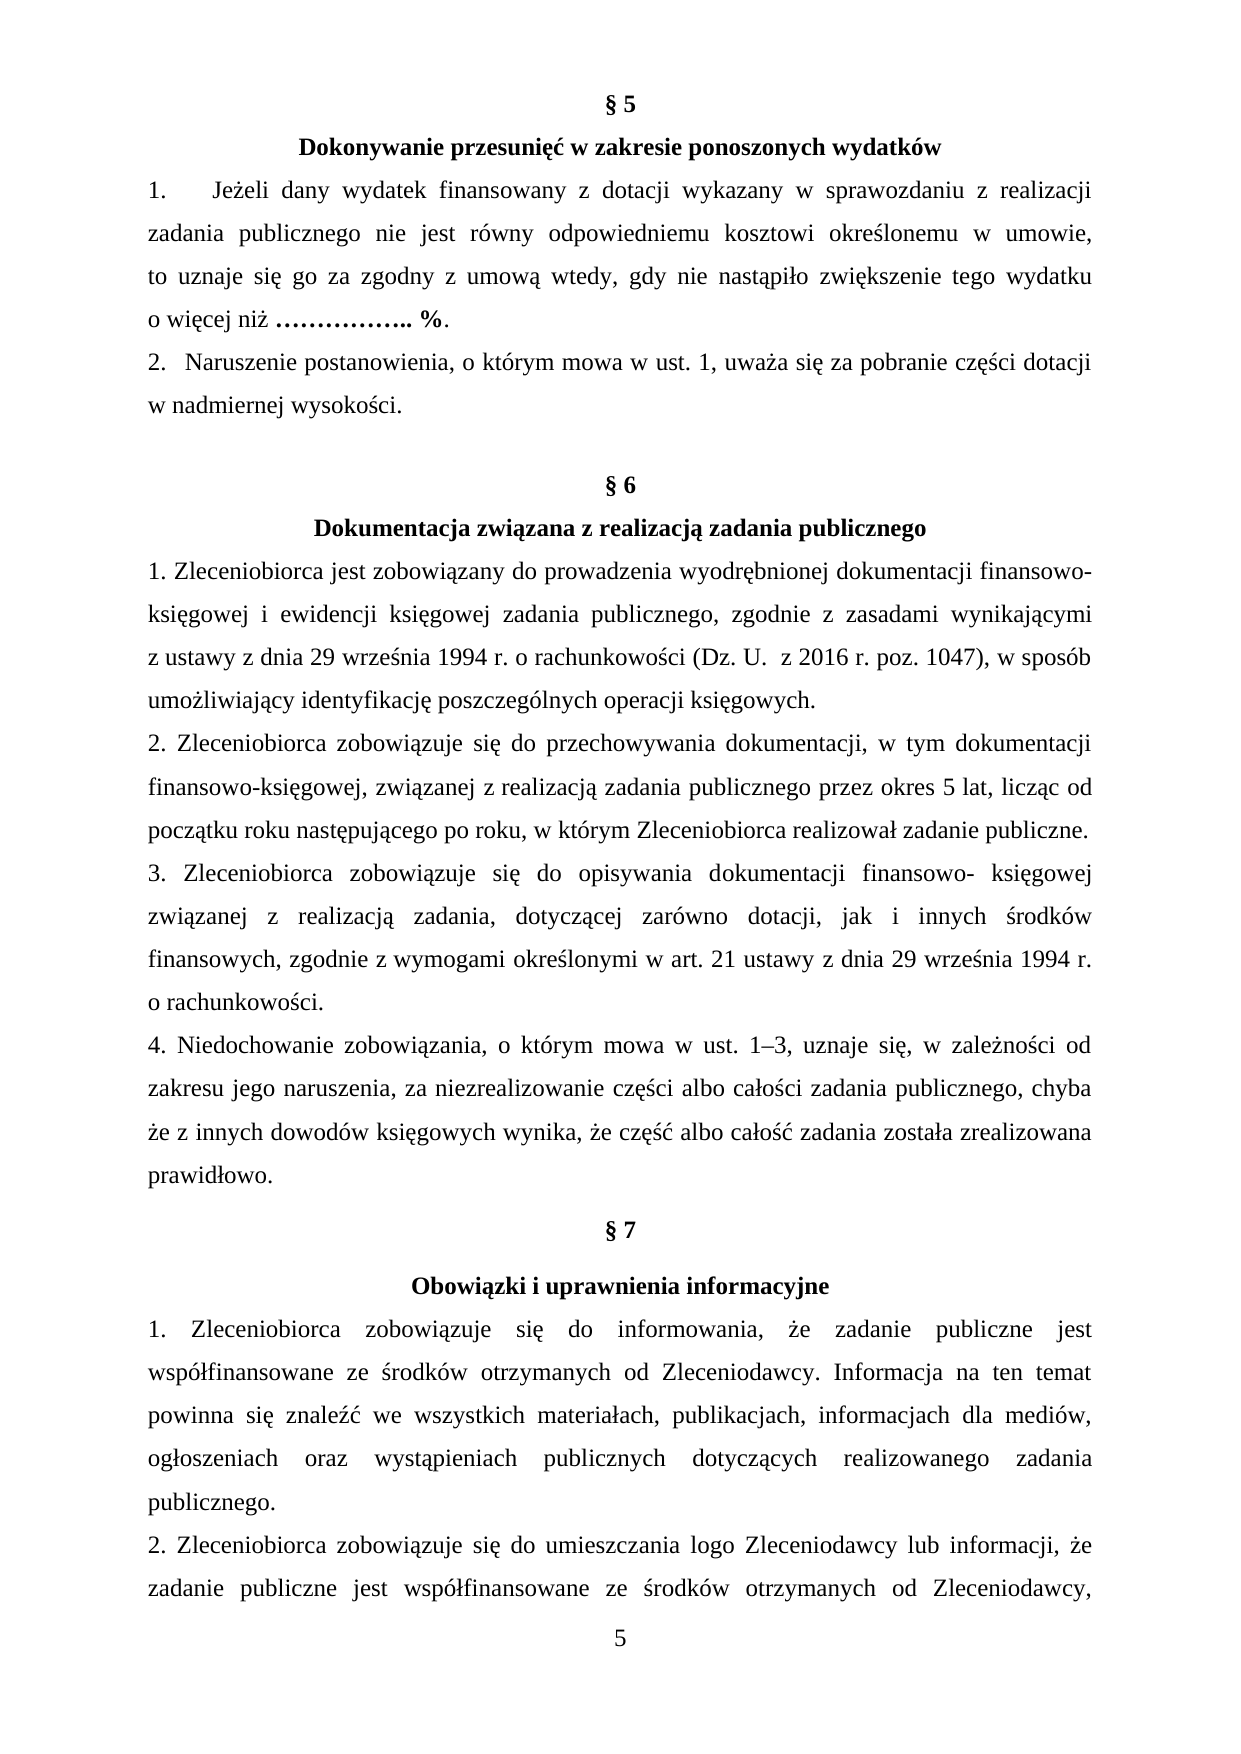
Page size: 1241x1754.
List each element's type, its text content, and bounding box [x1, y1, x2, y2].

text Dokumentacja związana z realizacją zadania publicznego [148, 513, 1093, 542]
text 4. Niedochowanie zobowiązania, o którym mowa w ust. 1–3, uznaje się, w zależności od zakresu jego naruszenia, za niezrealizowanie części albo całości zadania publicznego, chyba że z innych dowodów księgowych wynika, że część albo całość zadania została zrealizowana prawidłowo. [148, 1030, 1093, 1188]
text § 5 [148, 89, 1093, 117]
text Dokonywanie przesunięć w zakresie ponoszonych wydatków [148, 132, 1093, 161]
text § 6 [148, 470, 1093, 498]
text 1. Zleceniobiorca jest zobowiązany do prowadzenia wyodrębnionej dokumentacji finansowo-księgowej i ewidencji księgowej zadania publicznego, zgodnie z zasadami wynikającymi z ustawy z dnia 29 września 1994 r. o rachunkowości (Dz. U. z 2016 r. poz. 1047), w sposób umożliwiający identyfikację poszczególnych operacji księgowych. [148, 556, 1093, 714]
text 2. Zleceniobiorca zobowiązuje się do przechowywania dokumentacji, w tym dokumentacji finansowo-księgowej, związanej z realizacją zadania publicznego przez okres 5 lat, licząc od początku roku następującego po roku, w którym Zleceniobiorca realizował zadanie publiczne. [148, 728, 1093, 843]
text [148, 1530, 1093, 1602]
text Obowiązki i uprawnienia informacyjne [148, 1271, 1093, 1300]
text 3. Zleceniobiorca zobowiązuje się do opisywania dokumentacji finansowo- księgowej związanej z realizacją zadania, dotyczącej zarówno dotacji, jak i innych środków finansowych, zgodnie z wymogami określonymi w art. 21 ustawy z dnia 29 września 1994 r. o rachunkowości. [148, 858, 1093, 1016]
list Jeżeli dany wydatek finansowany z dotacji wykazany w sprawozdaniu z realizacji zadania publicznego nie jest równy odpowiedniemu kosztowi określonemu w umowie, to uznaje się go za zgodny z umową wtedy, gdy nie nastąpiło zwiększenie tego wydatku o więcej niż …………….. %. [148, 175, 1093, 333]
list Naruszenie postanowienia, o którym mowa w ust. 1, uważa się za pobranie części dotacji w nadmiernej wysokości. [148, 347, 1093, 419]
text 1. Zleceniobiorca zobowiązuje się do informowania, że zadanie publiczne jest współfinansowane ze środków otrzymanych od Zleceniodawcy. Informacja na ten temat powinna się znaleźć we wszystkich materiałach, publikacjach, informacjach dla mediów, ogłoszeniach oraz wystąpieniach publicznych dotyczących realizowanego zadania publicznego. [148, 1314, 1093, 1515]
text § 7 [148, 1215, 1093, 1244]
